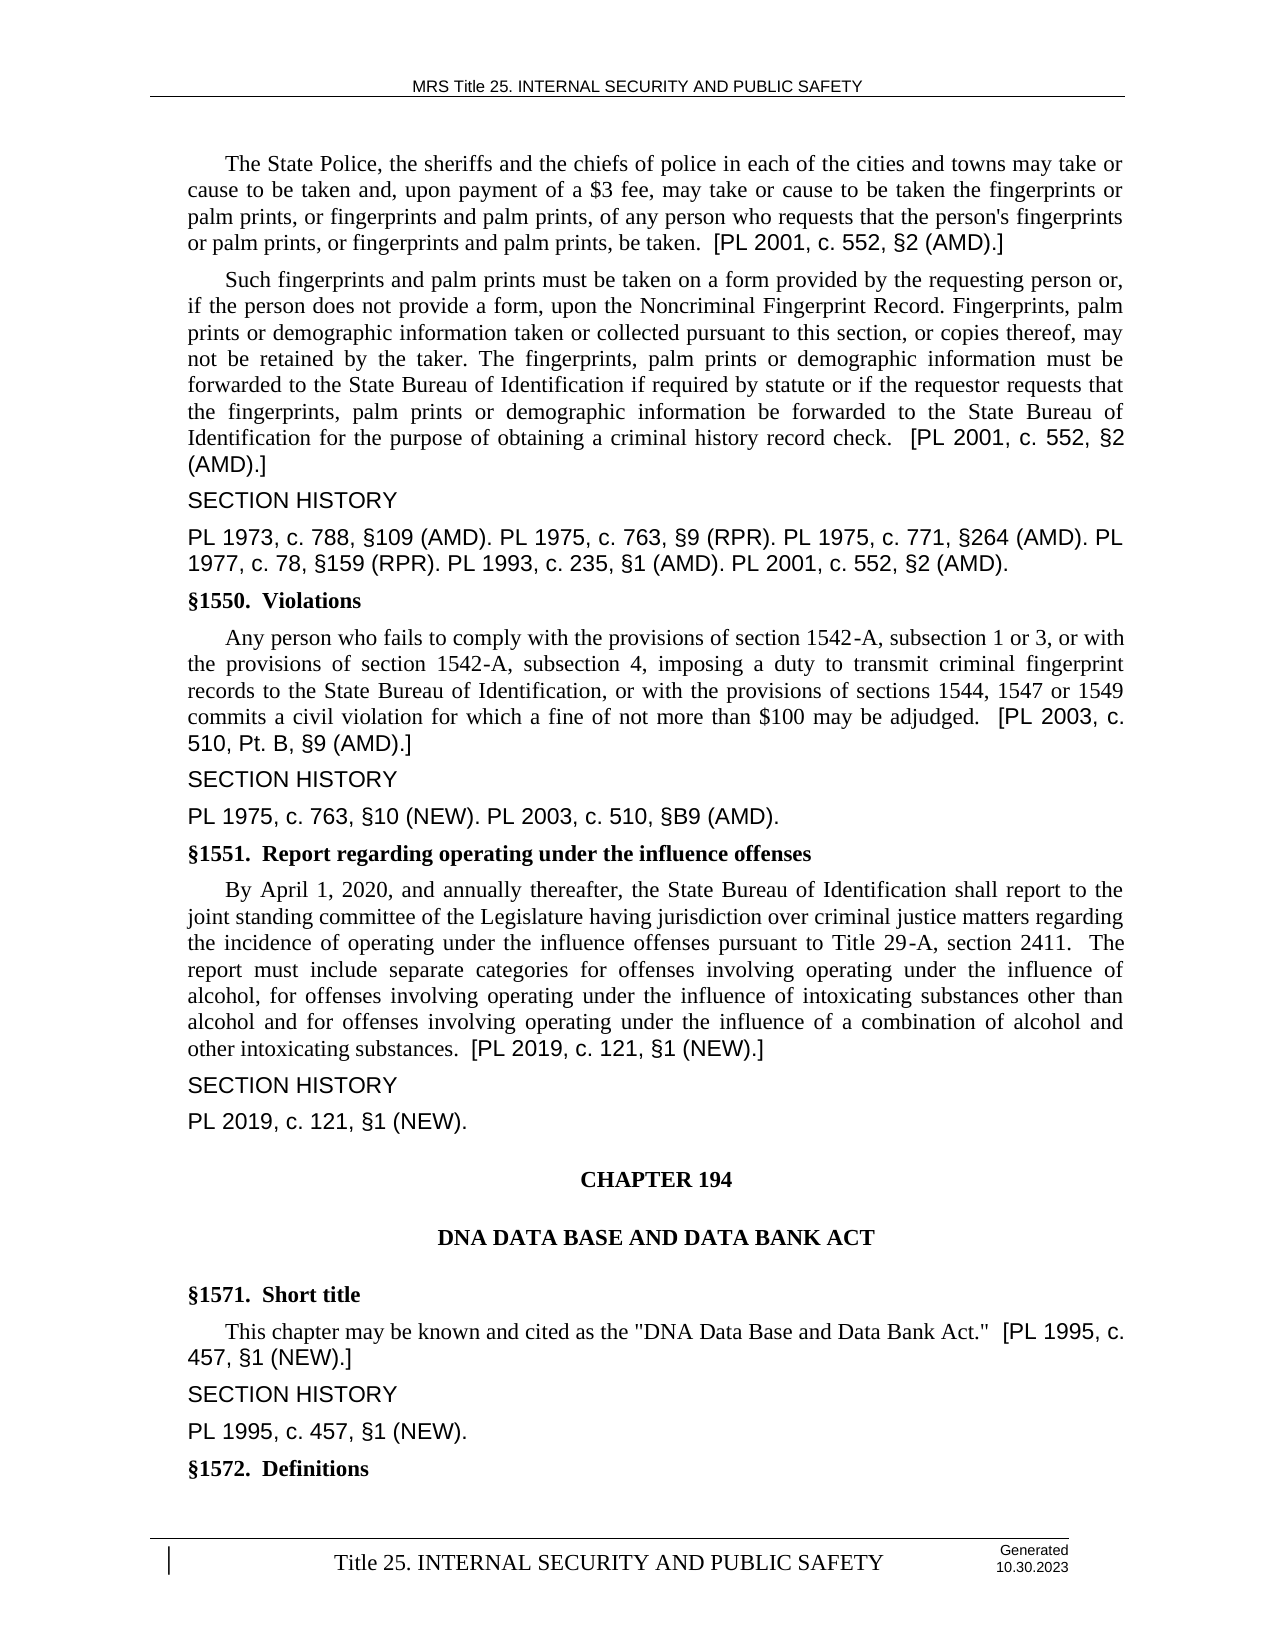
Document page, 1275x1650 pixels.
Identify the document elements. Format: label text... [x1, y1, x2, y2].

text DNA DATA BASE AND DATA BANK ACT [187, 1223, 1125, 1250]
text §1550. Violations [187, 587, 1125, 613]
text PL 1995, c. 457, §1 (NEW). [187, 1418, 1125, 1444]
text PL 1973, c. 788, §109 (AMD). PL 1975, c. 763, §9 (RPR). PL 1975, c. 771, §264 (AMD). PL 1977, c. 78, §159 (RPR). PL 1993, c. 235, §1 (AMD). PL 2001, c. 552, §2 (AMD). [187, 524, 1125, 577]
text §1551. Report regarding operating under the influence offenses [187, 840, 1125, 866]
text SECTION HISTORY [187, 766, 1125, 793]
text SECTION HISTORY [187, 1072, 1125, 1098]
text The State Police, the sheriffs and the chiefs of police in each of the cities and towns may take or cause to be taken and, upon payment of a $3 fee, may take or cause to be taken the fingerprints or palm prints, or fingerprints and palm prints, of any person who requests that the person's fingerprints or palm prints, or fingerprints and palm prints, be taken. [PL 2001, c. 552, §2 (AMD).] [187, 150, 1125, 256]
text CHAPTER 194 [187, 1166, 1125, 1192]
text SECTION HISTORY [187, 487, 1125, 514]
text §1571. Short title [187, 1281, 1125, 1307]
text Such fingerprints and palm prints must be taken on a form provided by the requesting person or, if the person does not provide a form, upon the Noncriminal Fingerprint Record. Fingerprints, palm prints or demographic information taken or collected pursuant to this section, or copies thereof, may not be retained by the taker. The fingerprints, palm prints or demographic information must be forwarded to the State Bureau of Identification if required by statute or if the requestor requests that the fingerprints, palm prints or demographic information be forwarded to the State Bureau of Identification for the purpose of obtaining a criminal history record check. [PL 2001, c. 552, §2 (AMD).] [187, 266, 1125, 477]
text §1572. Definitions [187, 1455, 1125, 1481]
text PL 2019, c. 121, §1 (NEW). [187, 1108, 1125, 1135]
text PL 1975, c. 763, §10 (NEW). PL 2003, c. 510, §B9 (AMD). [187, 803, 1125, 829]
text By April 1, 2020, and annually thereafter, the State Bureau of Identification shall report to the joint standing committee of the Legislature having jurisdiction over criminal justice matters regarding the incidence of operating under the influence offenses pursuant to Title 29‑A, section 2411. The report must include separate categories for offenses involving operating under the influence of alcohol, for offenses involving operating under the influence of intoxicating substances other than alcohol and for offenses involving operating under the influence of a combination of alcohol and other intoxicating substances. [PL 2019, c. 121, §1 (NEW).] [187, 877, 1125, 1061]
text Any person who fails to comply with the provisions of section 1542‑A, subsection 1 or 3, or with the provisions of section 1542‑A, subsection 4, imposing a duty to transmit criminal fingerprint records to the State Bureau of Identification, or with the provisions of sections 1544, 1547 or 1549 commits a civil violation for which a fine of not more than $100 may be adjudged. [PL 2003, c. 510, Pt. B, §9 (AMD).] [187, 624, 1125, 756]
text SECTION HISTORY [187, 1381, 1125, 1407]
text This chapter may be known and cited as the "DNA Data Base and Data Bank Act." [PL 1995, c. 457, §1 (NEW).] [187, 1318, 1125, 1371]
